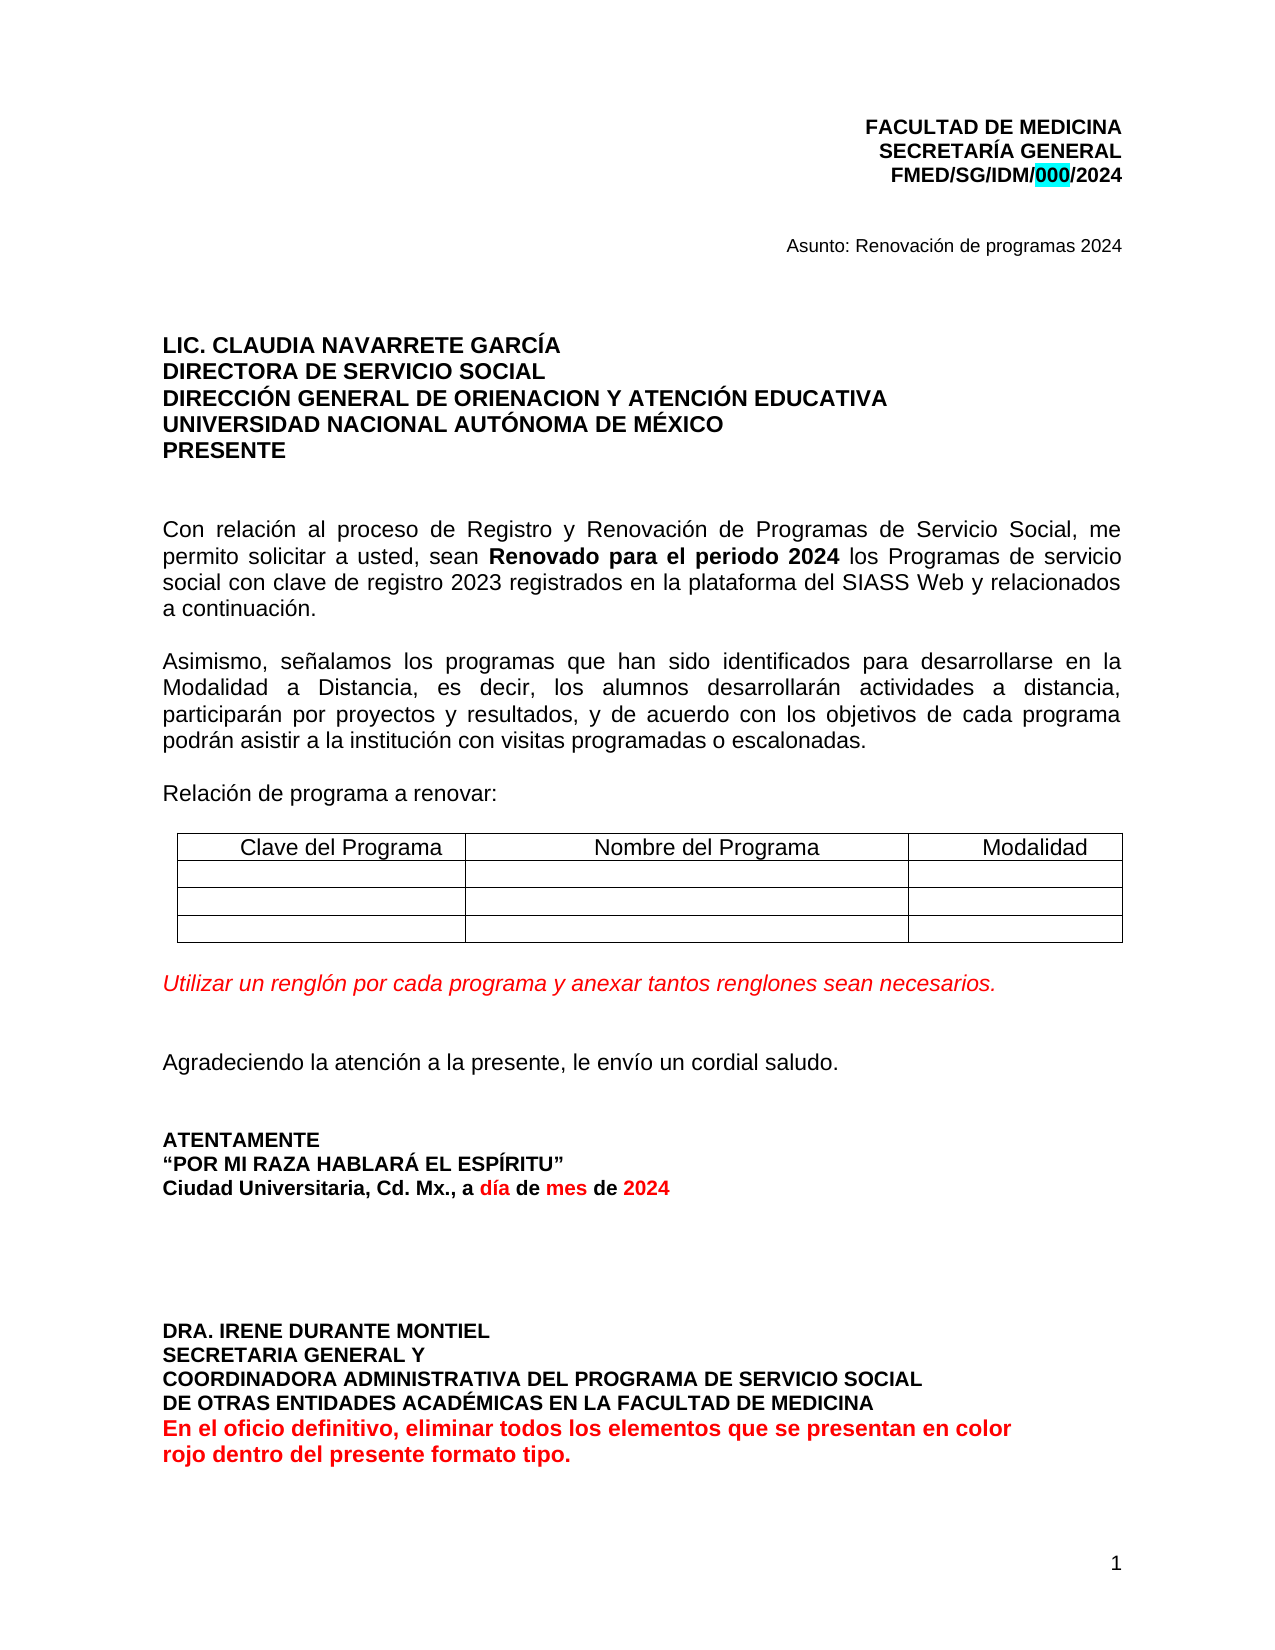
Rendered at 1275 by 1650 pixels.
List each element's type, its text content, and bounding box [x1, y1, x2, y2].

text ATENTAMENTE [162, 1127, 1058, 1151]
text Utilizar un renglón por cada programa y anexar tantos renglones sean necesarios. [162, 969, 1058, 996]
table_cell [909, 916, 1122, 942]
text Asunto: Renovación de programas 2024 [162, 235, 1122, 256]
text “POR MI RAZA HABLARÁ EL ESPÍRITU” [162, 1151, 1058, 1175]
table_header Modalidad [909, 834, 1122, 860]
table_cell [466, 888, 908, 915]
table_cell [178, 916, 465, 942]
text DRA. IRENE DURANTE MONTIEL [162, 1319, 1058, 1343]
text LIC. CLAUDIA NAVARRETE GARCÍA [162, 332, 1058, 358]
text FMED/SG/IDM/000/2024 [162, 163, 1035, 187]
table_header Nombre del Programa [466, 834, 908, 860]
text En el oficio definitivo, eliminar todos los elementos que se presentan en color rojo dentro del presente formato tipo. [162, 1415, 1058, 1468]
text DIRECCIÓN GENERAL DE ORIENACION Y ATENCIÓN EDUCATIVA [162, 384, 1058, 411]
text Con relación al proceso de Registro y Renovación de Programas de Servicio Social, me permito solicitar a usted, sean Renovado para el periodo 2024 los Programas de servicio social con clave de registro 2023 registrados en la plataforma del SIASS Web y relacionados a continuación. [162, 516, 1122, 622]
table_cell [178, 888, 465, 915]
table_cell [466, 916, 908, 942]
text PRESENTE [162, 437, 1058, 463]
table_cell [909, 861, 1122, 887]
text SECRETARIA GENERAL Y [162, 1343, 1058, 1367]
text UNIVERSIDAD NACIONAL AUTÓNOMA DE MÉXICO [162, 411, 1058, 437]
text Asimismo, señalamos los programas que han sido identificados para desarrollarse en la Modalidad a Distancia, es decir, los alumnos desarrollarán actividades a distancia, participarán por proyectos y resultados, y de acuerdo con los objetivos de cada programa podrán asistir a la institución con visitas programadas o escalonadas. [162, 648, 1122, 753]
table_cell [466, 861, 908, 887]
table_header Clave del Programa [178, 834, 465, 860]
table_cell [909, 888, 1122, 915]
text DIRECTORA DE SERVICIO SOCIAL [162, 358, 1058, 384]
text SECRETARÍA GENERAL [162, 139, 1122, 163]
text COORDINADORA ADMINISTRATIVA DEL PROGRAMA DE SERVICIO SOCIAL [162, 1367, 1058, 1391]
text Ciudad Universitaria, Cd. Mx., a día de mes de 2024 [162, 1175, 1058, 1199]
text Agradeciendo la atención a la presente, le envío un cordial saludo. [162, 1048, 1058, 1075]
text FMED/SG/IDM/000/2024 [1070, 163, 1122, 187]
table_cell [178, 861, 465, 887]
text FACULTAD DE MEDICINA [162, 115, 1122, 139]
text Relación de programa a renovar: [162, 780, 1122, 806]
text DE OTRAS ENTIDADES ACADÉMICAS EN LA FACULTAD DE MEDICINA [162, 1391, 1058, 1415]
